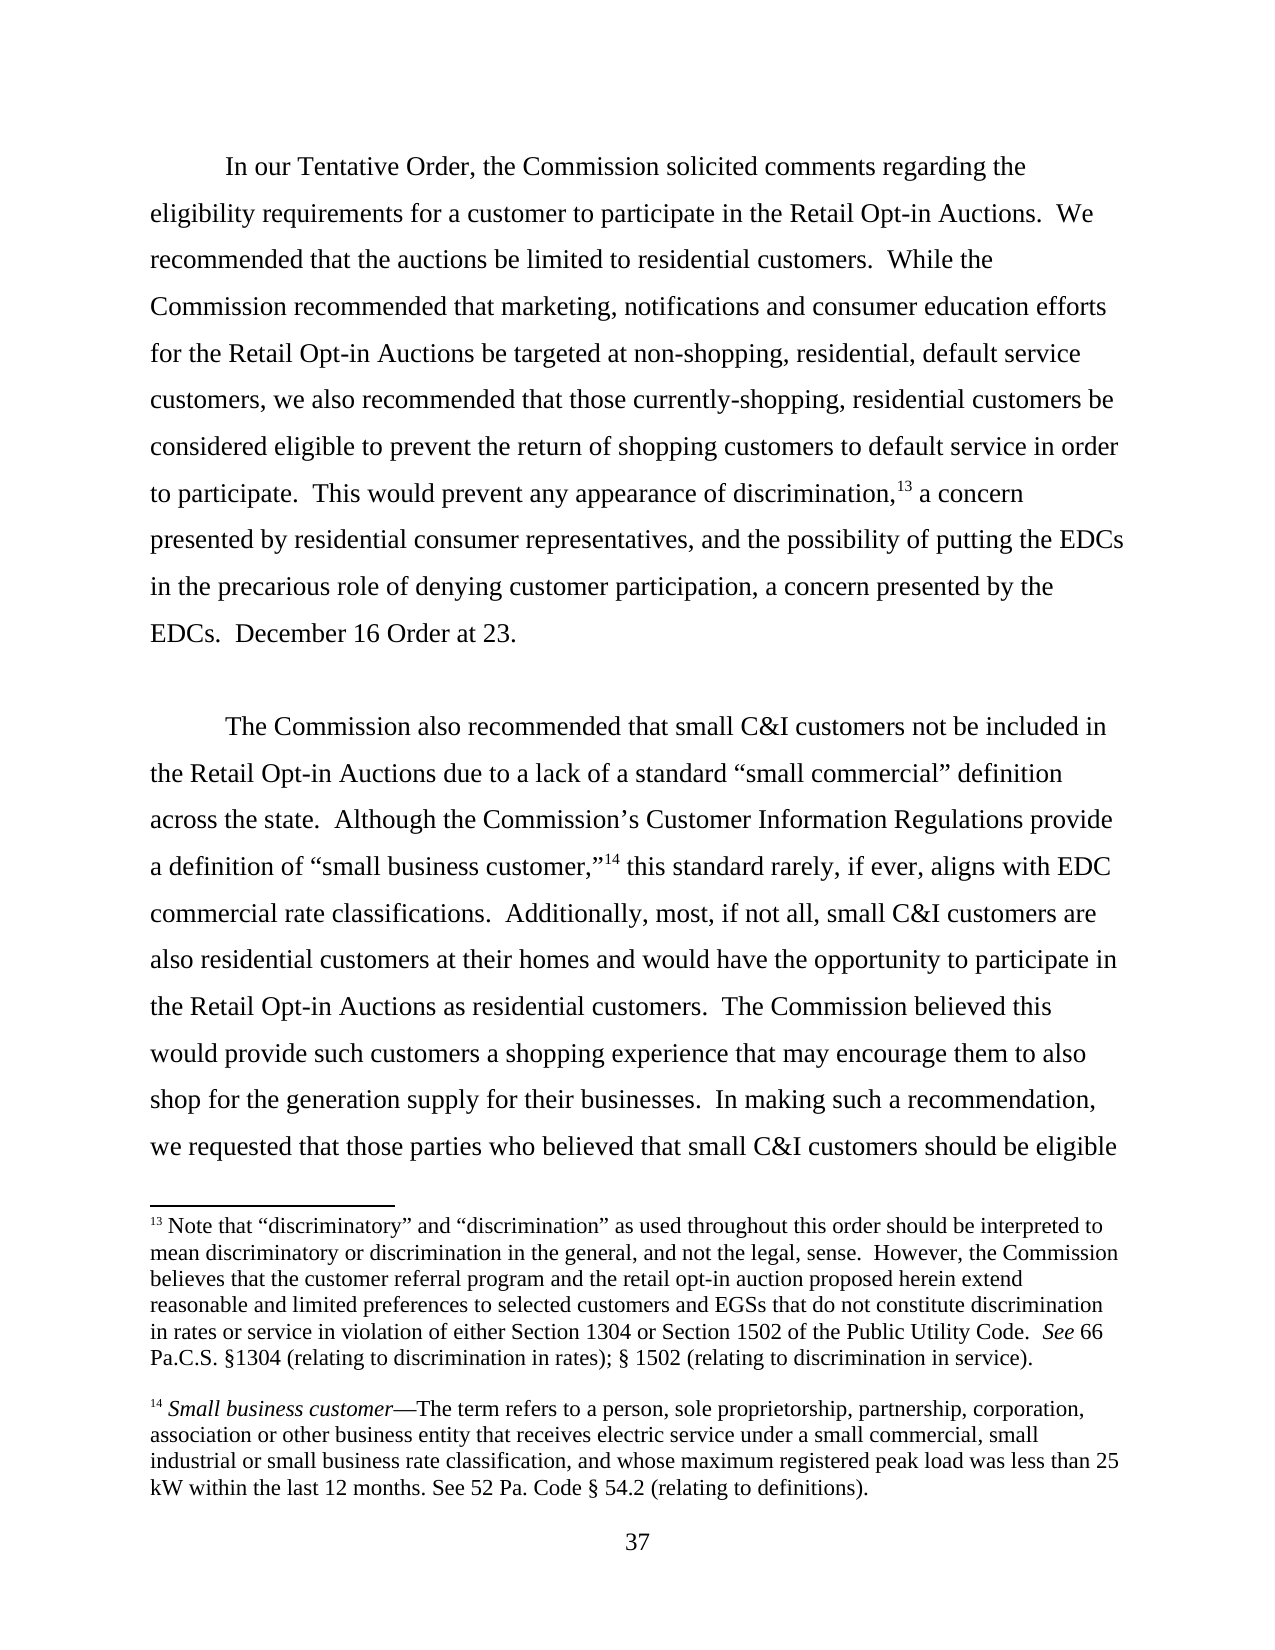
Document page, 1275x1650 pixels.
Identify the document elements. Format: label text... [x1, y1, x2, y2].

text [150, 710, 1125, 1161]
text In our Tentative Order, the Commission solicited comments regarding the eligibility requirements for a customer to participate in the Retail Opt-in Auctions. We recommended that the auctions be limited to residential customers. While the Commission recommended that marketing, notifications and consumer education efforts for the Retail Opt-in Auctions be targeted at non-shopping, residential, default service customers, we also recommended that those currently-shopping, residential customers be considered eligible to prevent the return of shopping customers to default service in order to participate. This would prevent any appearance of discrimination, a concern presented by residential consumer representatives, and the possibility of putting the EDCs in the precarious role of denying customer participation, a concern presented by the EDCs. December 16 Order at 23. [150, 150, 1125, 648]
